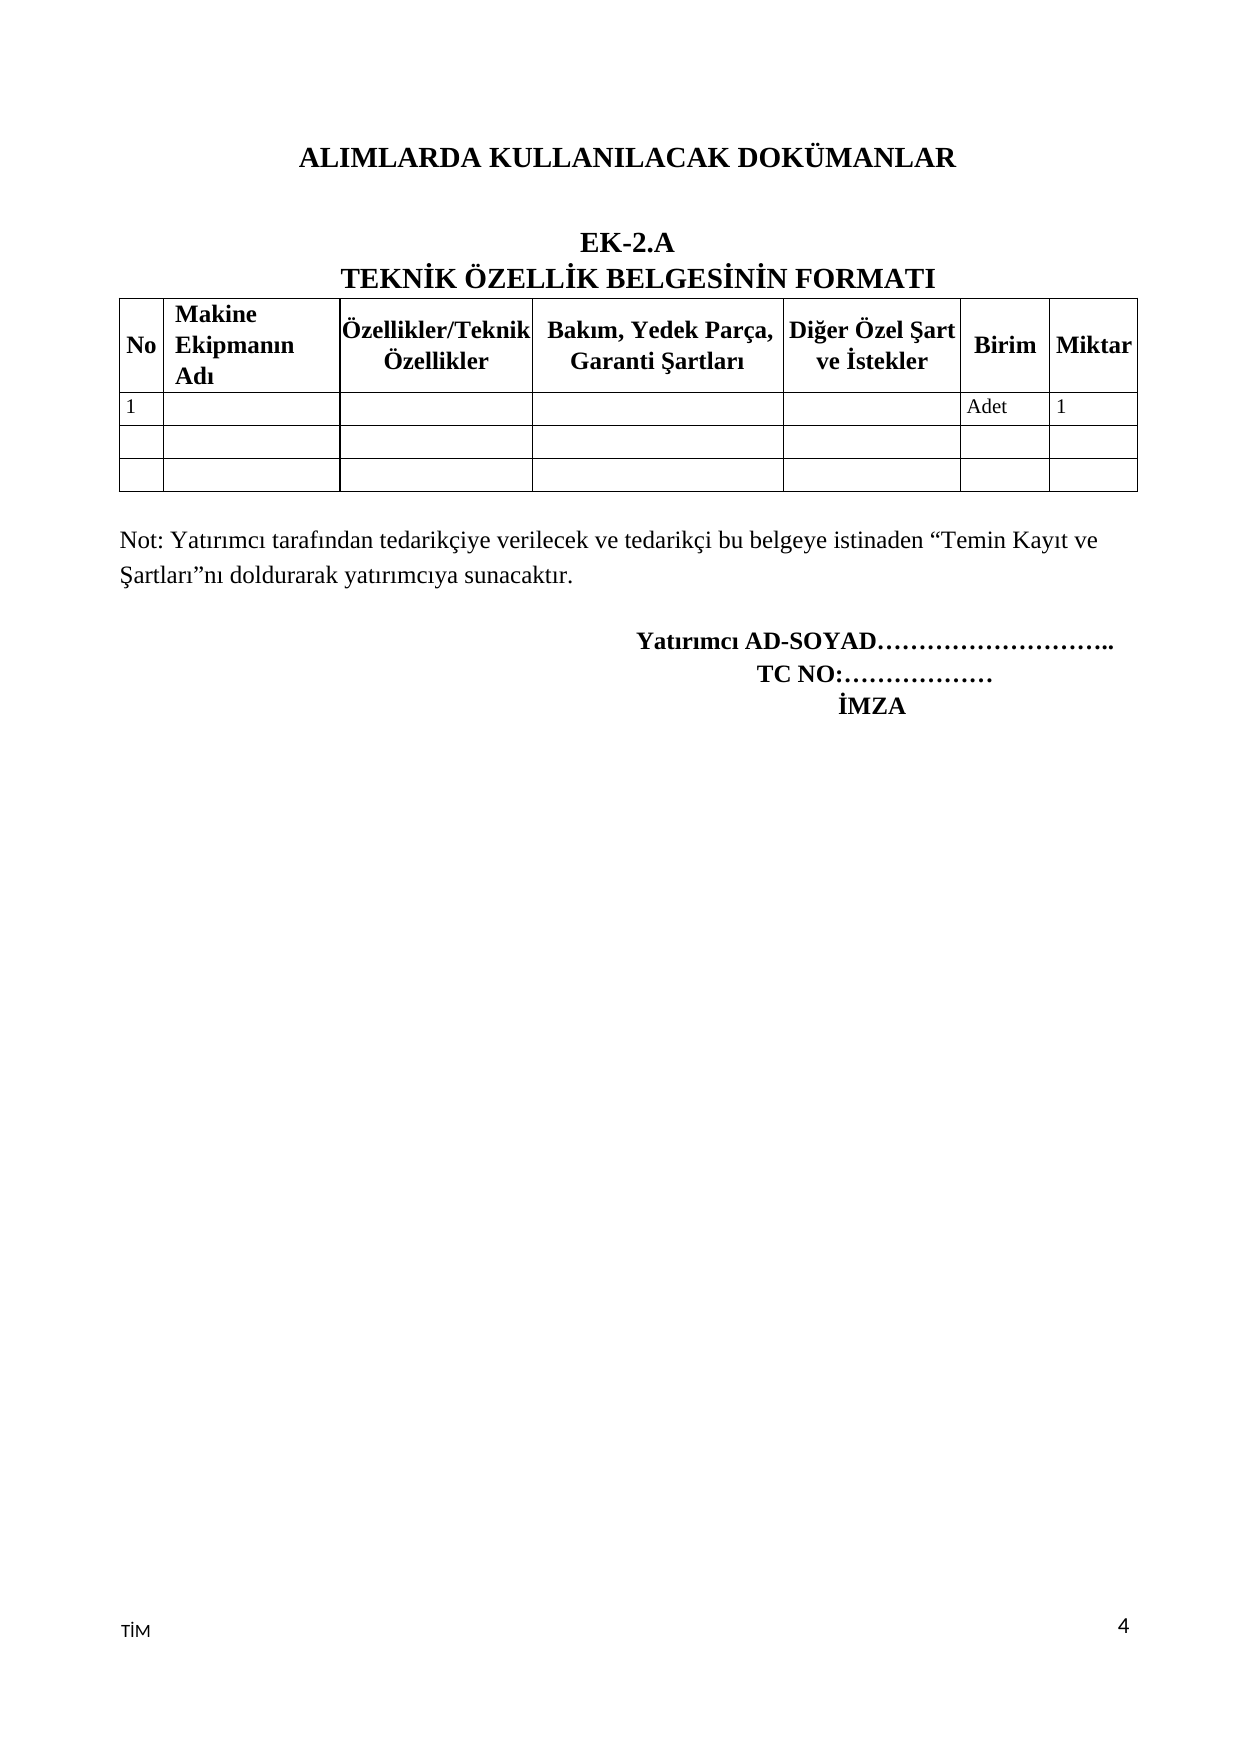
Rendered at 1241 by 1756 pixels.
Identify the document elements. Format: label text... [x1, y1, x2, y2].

table_cell [533, 459, 783, 491]
table_cell [784, 393, 960, 425]
table_cell [533, 426, 783, 458]
text Şartları”nı doldurarak yatırımcıya sunacaktır. [119, 560, 1134, 589]
table_cell [1050, 426, 1137, 458]
subtitle TEKNİK ÖZELLİK BELGESİNİN FORMATI [121, 261, 1134, 295]
table_cell [961, 459, 1049, 491]
table_cell 1 [1050, 393, 1137, 425]
text Not: Yatırımcı tarafından tedarikçiye verilecek ve tedarikçi bu belgeye istinaden “Temin Kayıt ve [119, 525, 1134, 553]
table_cell [533, 393, 783, 425]
table_header No [120, 299, 163, 392]
table_header Miktar [1050, 299, 1137, 392]
table_cell [164, 459, 339, 491]
table_cell [164, 426, 339, 458]
table_cell 1 [120, 393, 163, 425]
table_cell [784, 426, 960, 458]
table_cell [341, 459, 532, 491]
table_cell Adet [961, 393, 1049, 425]
table_header Diğer Özel Şart ve İstekler [784, 299, 960, 392]
text İMZA [119, 691, 1134, 720]
subtitle ALIMLARDA KULLANILACAK DOKÜMANLAR [121, 140, 1134, 173]
text Yatırımcı AD-SOYAD……………………….. [119, 626, 1134, 654]
table_cell [341, 393, 532, 425]
table_header Makine Ekipmanın Adı [164, 299, 339, 392]
table_header Birim [961, 299, 1049, 392]
table_cell [341, 426, 532, 458]
text TC NO:……………… [119, 659, 1134, 687]
table_cell [784, 459, 960, 491]
table_cell [164, 393, 339, 425]
table_cell [120, 459, 163, 491]
table_cell [1050, 459, 1137, 491]
table_cell [120, 426, 163, 458]
table_header Bakım, Yedek Parça, Garanti Şartları [533, 299, 783, 392]
subtitle EK-2.A [121, 225, 1134, 259]
table_cell [961, 426, 1049, 458]
table_header Özellikler/Teknik Özellikler [341, 299, 532, 392]
